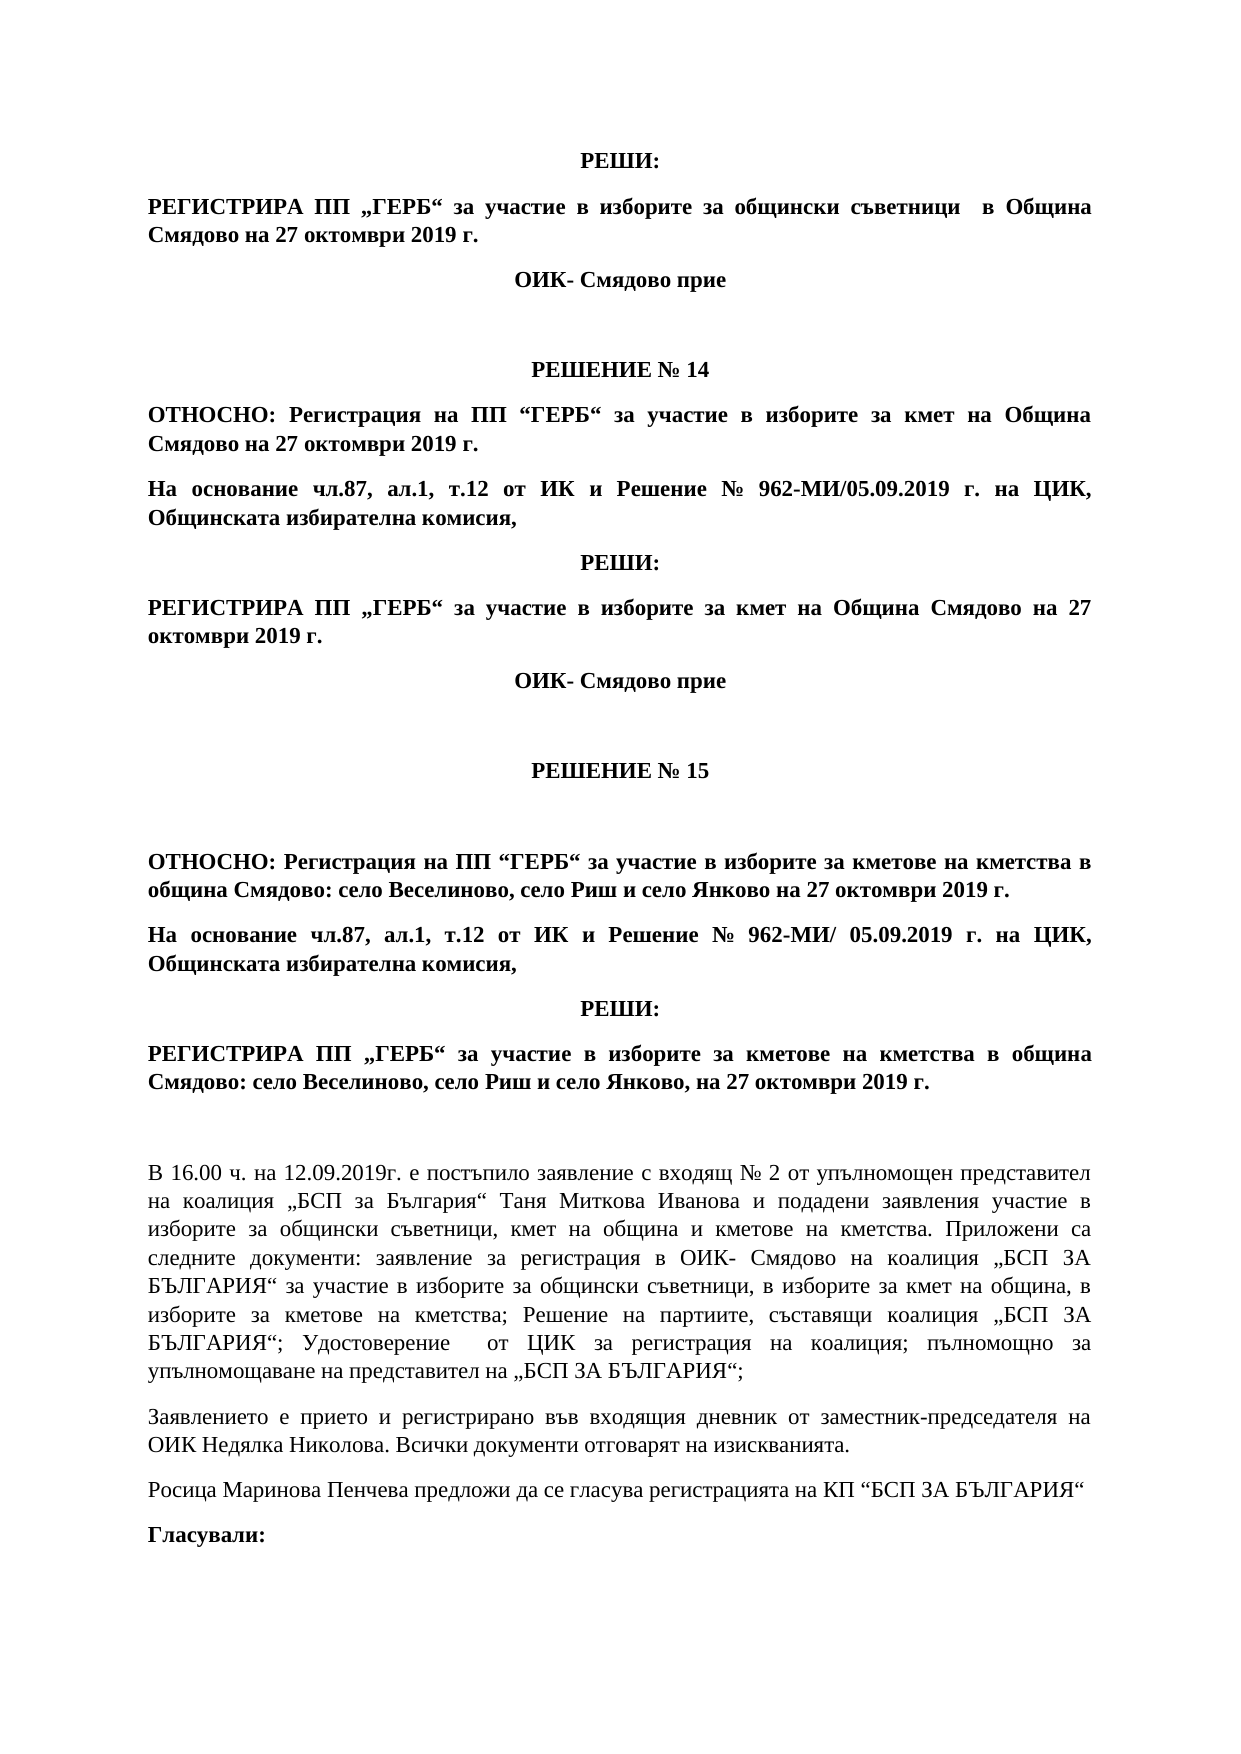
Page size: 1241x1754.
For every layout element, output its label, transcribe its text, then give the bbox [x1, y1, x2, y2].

text РЕШИ: [148, 549, 1093, 575]
text Гласували: [148, 1521, 1093, 1548]
text РЕШЕНИЕ № 15 [148, 757, 1093, 784]
text РЕГИСТРИРА ПП „ГЕРБ“ за участие в изборите за кмет на Община Смядово на 27 октомври 2019 г. [148, 594, 1093, 648]
text РЕГИСТРИРА ПП „ГЕРБ“ за участие в изборите за общински съветници в Община Смядово на 27 октомври 2019 г. [148, 193, 1093, 247]
text На основание чл.87, ал.1, т.12 от ИК и Решение № 962-МИ/05.09.2019 г. на ЦИК, Общинската избирателна комисия, [148, 475, 1093, 530]
text На основание чл.87, ал.1, т.12 от ИК и Решение № 962-МИ/ 05.09.2019 г. на ЦИК, Общинската избирателна комисия, [148, 921, 1093, 976]
text ОИК- Смядово прие [148, 667, 1093, 694]
text РЕШИ: [148, 995, 1093, 1021]
text РЕШИ: [148, 148, 1093, 174]
text ОИК- Смядово прие [148, 266, 1093, 293]
text Заявлението е прието и регистрирано във входящия дневник от заместник-председателя на ОИК Недялка Николова. Всички документи отговарят на изискванията. [148, 1403, 1093, 1457]
text В 16.00 ч. на 12.09.2019г. е постъпило заявление с входящ № 2 от упълномощен представител на коалиция „БСП за България“ Таня Миткова Иванова и подадени заявления участие в изборите за общински съветници, кмет на община и кметове на кметства. Приложени са следните документи: заявление за регистрация в ОИК- Смядово на коалиция „БСП ЗА БЪЛГАРИЯ“ за участие в изборите за общински съветници, в изборите за кмет на община, в изборите за кметове на кметства; Решение на партиите, съставящи коалиция „БСП ЗА БЪЛГАРИЯ“; Удостоверение от ЦИК за регистрация на коалиция; пълномощно за упълномощаване на представител на „БСП ЗА БЪЛГАРИЯ“; [148, 1158, 1093, 1384]
text РЕГИСТРИРА ПП „ГЕРБ“ за участие в изборите за кметове на кметства в община Смядово: село Веселиново, село Риш и село Янково, на 27 октомври 2019 г. [148, 1040, 1093, 1095]
text ОТНОСНО: Регистрация на ПП “ГЕРБ“ за участие в изборите за кмет на Община Смядово на 27 октомври 2019 г. [148, 402, 1093, 456]
text ОТНОСНО: Регистрация на ПП “ГЕРБ“ за участие в изборите за кметове на кметства в община Смядово: село Веселиново, село Риш и село Янково на 27 октомври 2019 г. [148, 848, 1093, 902]
text РЕШЕНИЕ № 14 [148, 356, 1093, 383]
text Росица Маринова Пенчева предложи да се гласува регистрацията на КП “БСП ЗА БЪЛГАРИЯ“ [148, 1476, 1093, 1503]
